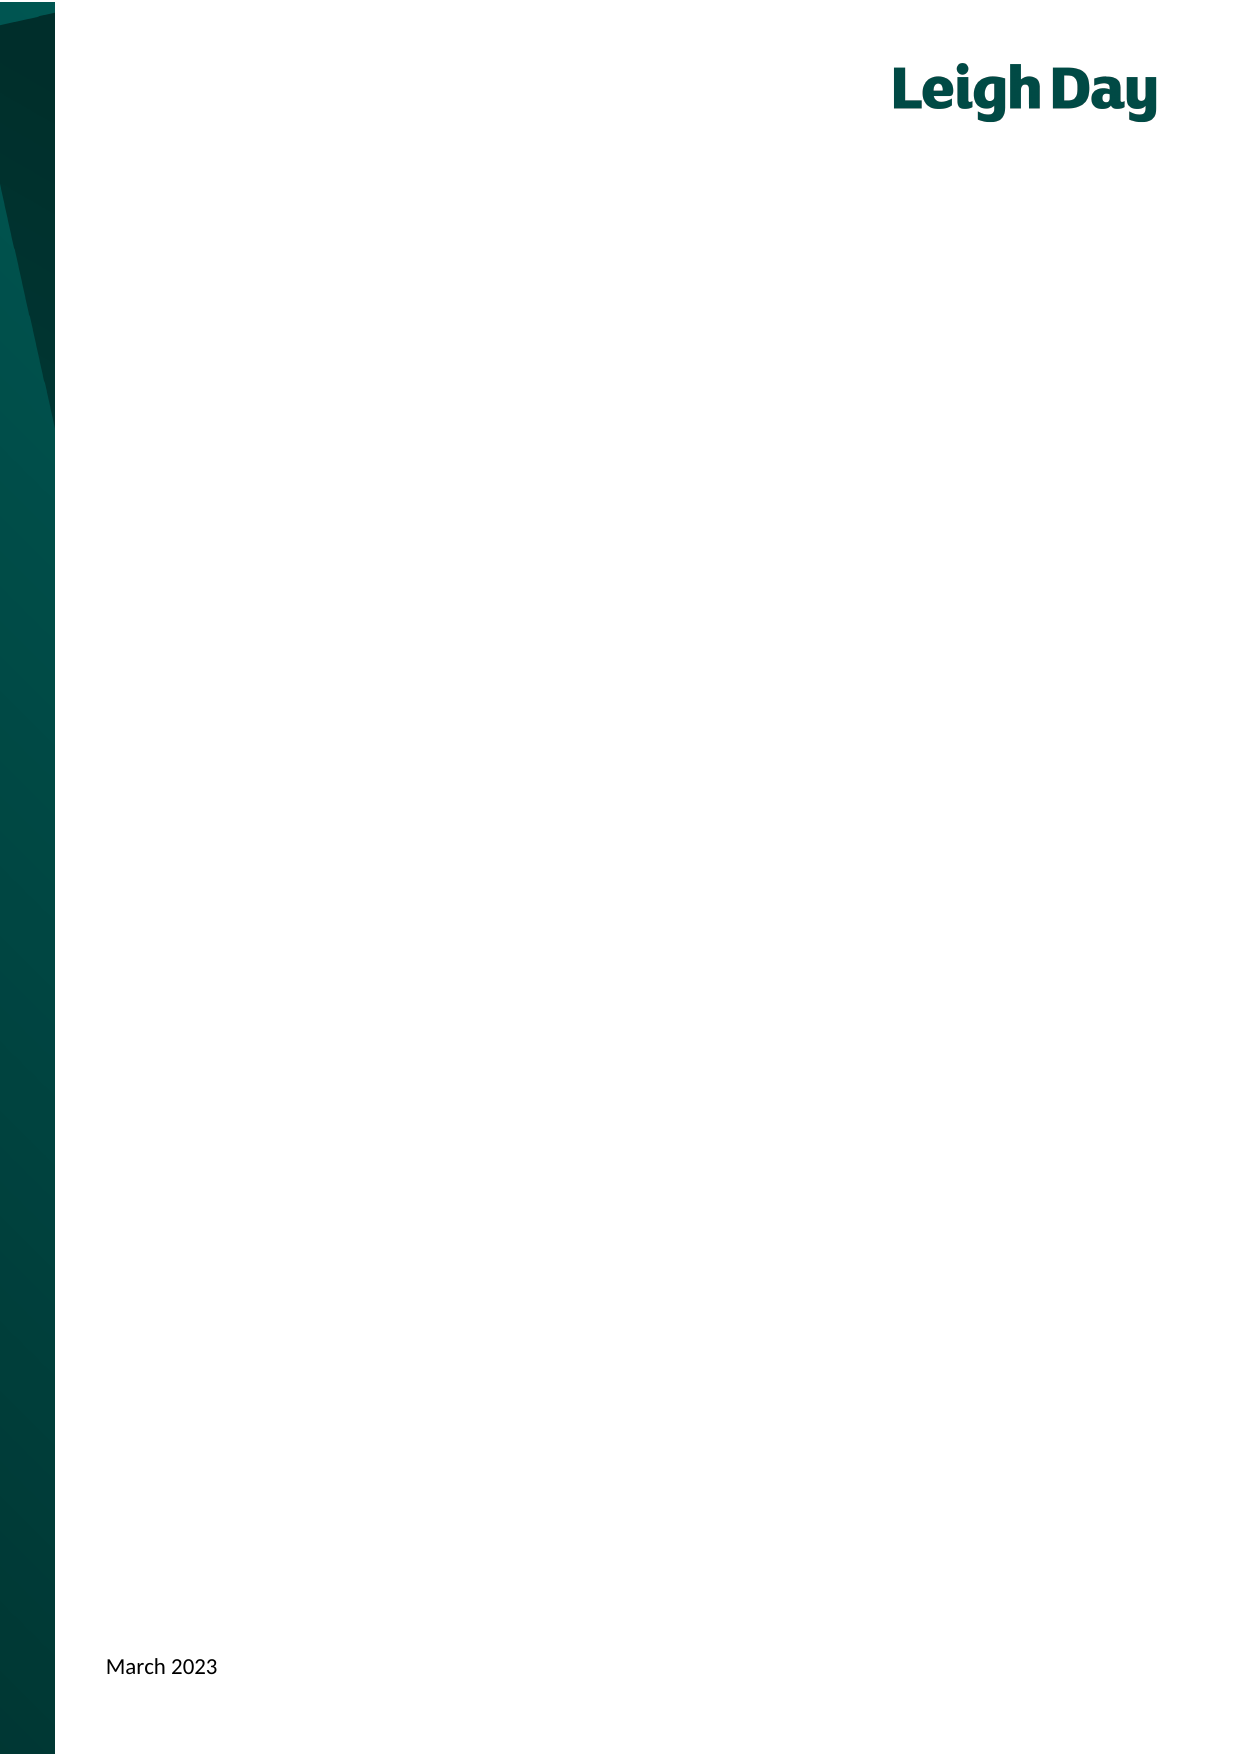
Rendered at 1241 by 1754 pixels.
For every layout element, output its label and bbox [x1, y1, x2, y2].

picture [853, 22, 1197, 163]
picture [0, 2, 55, 1754]
